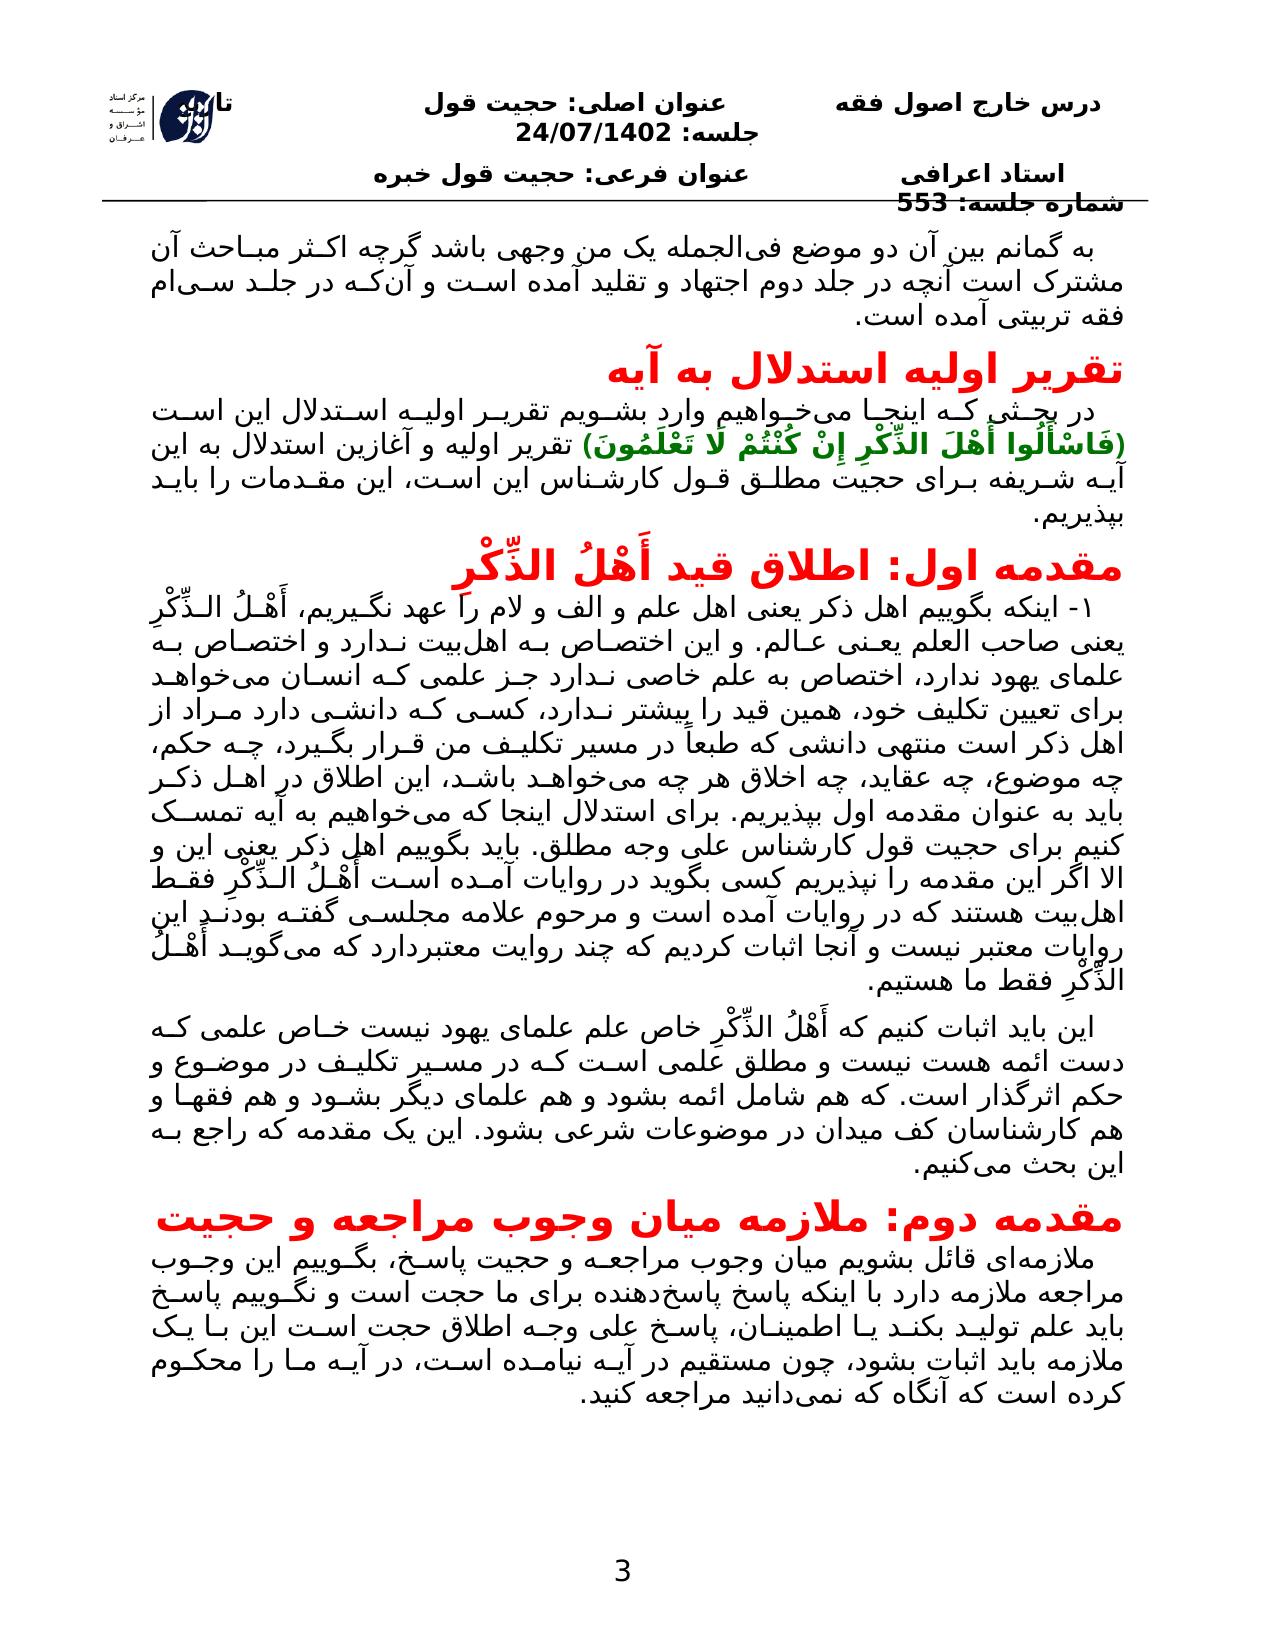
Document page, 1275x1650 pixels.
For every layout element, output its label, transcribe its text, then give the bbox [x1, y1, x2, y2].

subtitle مقدمه اول: اطلاق قید أَهْلُ الذِّکْرِ [150, 542, 1125, 590]
subtitle تقریر اولیه استدلال به آیه [150, 345, 1125, 393]
text به گمانم بین آن دو موضع فی‌الجمله یک من وجهی باشد گرچه اکثر مباحث آن مشترک است آنچه در جلد دوم اجتهاد و تقلید آمده است و آن‌که در جلد سی‌ام فقه تربیتی آمده است. [150, 230, 1125, 332]
text در بحثی که اینجا می‌خواهیم وارد بشویم تقریر اولیه استدلال این است ﴿فَاسْأَلُوا أَهْلَ الذِّکْرِ إِنْ کُنْتُمْ لَا تَعْلَمُونَ﴾ تقریر اولیه و آغازین استدلال به این آیه شریفه برای حجیت مطلق قول کارشناس این است، این مقدمات را باید بپذیریم. [150, 393, 1125, 529]
text ملازمه‌ای قائل بشویم میان وجوب مراجعه و حجیت پاسخ، بگوییم این وجوب مراجعه ملازمه دارد با اینکه پاسخ پاسخ‌دهنده برای ما حجت است و نگوییم پاسخ باید علم تولید بکند یا اطمینان، پاسخ علی وجه اطلاق حجت است این با یک ملازمه باید اثبات بشود، چون مستقیم در آیه نیامده است، در آیه ما را محکوم کرده است که آنگاه که نمی‌دانید مراجعه کنید. [150, 1241, 1125, 1411]
subtitle مقدمه دوم: ملازمه میان وجوب مراجعه و حجیت [150, 1192, 1125, 1241]
text این باید اثبات کنیم که أَهْلُ الذِّکْرِ خاص علم علمای یهود نیست خاص علمی که دست ائمه هست نیست و مطلق علمی است که در مسیر تکلیف در موضوع و حکم اثرگذار است. که هم شامل ائمه بشود و هم علمای دیگر بشود و هم فقها و هم کارشناسان کف میدان در موضوعات شرعی بشود. این یک مقدمه که راجع به این بحث می‌کنیم. [150, 1010, 1125, 1180]
picture [102, 86, 215, 146]
text ۱- اینکه بگوییم اهل ذکر یعنی اهل علم و الف و لام را عهد نگیریم، أَهْلُ الذِّکْرِ یعنی صاحب العلم یعنی عالم. و این اختصاص به اهل‌بیت ندارد و اختصاص به علمای یهود ندارد، اختصاص به علم خاصی ندارد جز علمی که انسان می‌خواهد برای تعیین تکلیف خود، همین قید را بیشتر ندارد، کسی که دانشی دارد مراد از اهل ذکر است منتهی دانشی که طبعاً در مسیر تکلیف من قرار بگیرد، چه حکم، چه موضوع، چه عقاید، چه اخلاق هر چه می‌خواهد باشد، این اطلاق در اهل ذکر باید به عنوان مقدمه اول بپذیریم. برای استدلال اینجا که می‌خواهیم به آیه تمسک کنیم برای حجیت قول کارشناس علی وجه مطلق. باید بگوییم اهل ذکر یعنی این و الا اگر این مقدمه را نپذیریم کسی بگوید در روایات آمده است أَهْلُ الذِّکْرِ فقط اهل‌بیت هستند که در روایات آمده است و مرحوم علامه مجلسی گفته بودند این روایات معتبر نیست و آنجا اثبات کردیم که چند روایت معتبردارد که می‌گوید أَهْلُ الذِّکْرِ فقط ما هستیم. [150, 590, 1125, 998]
